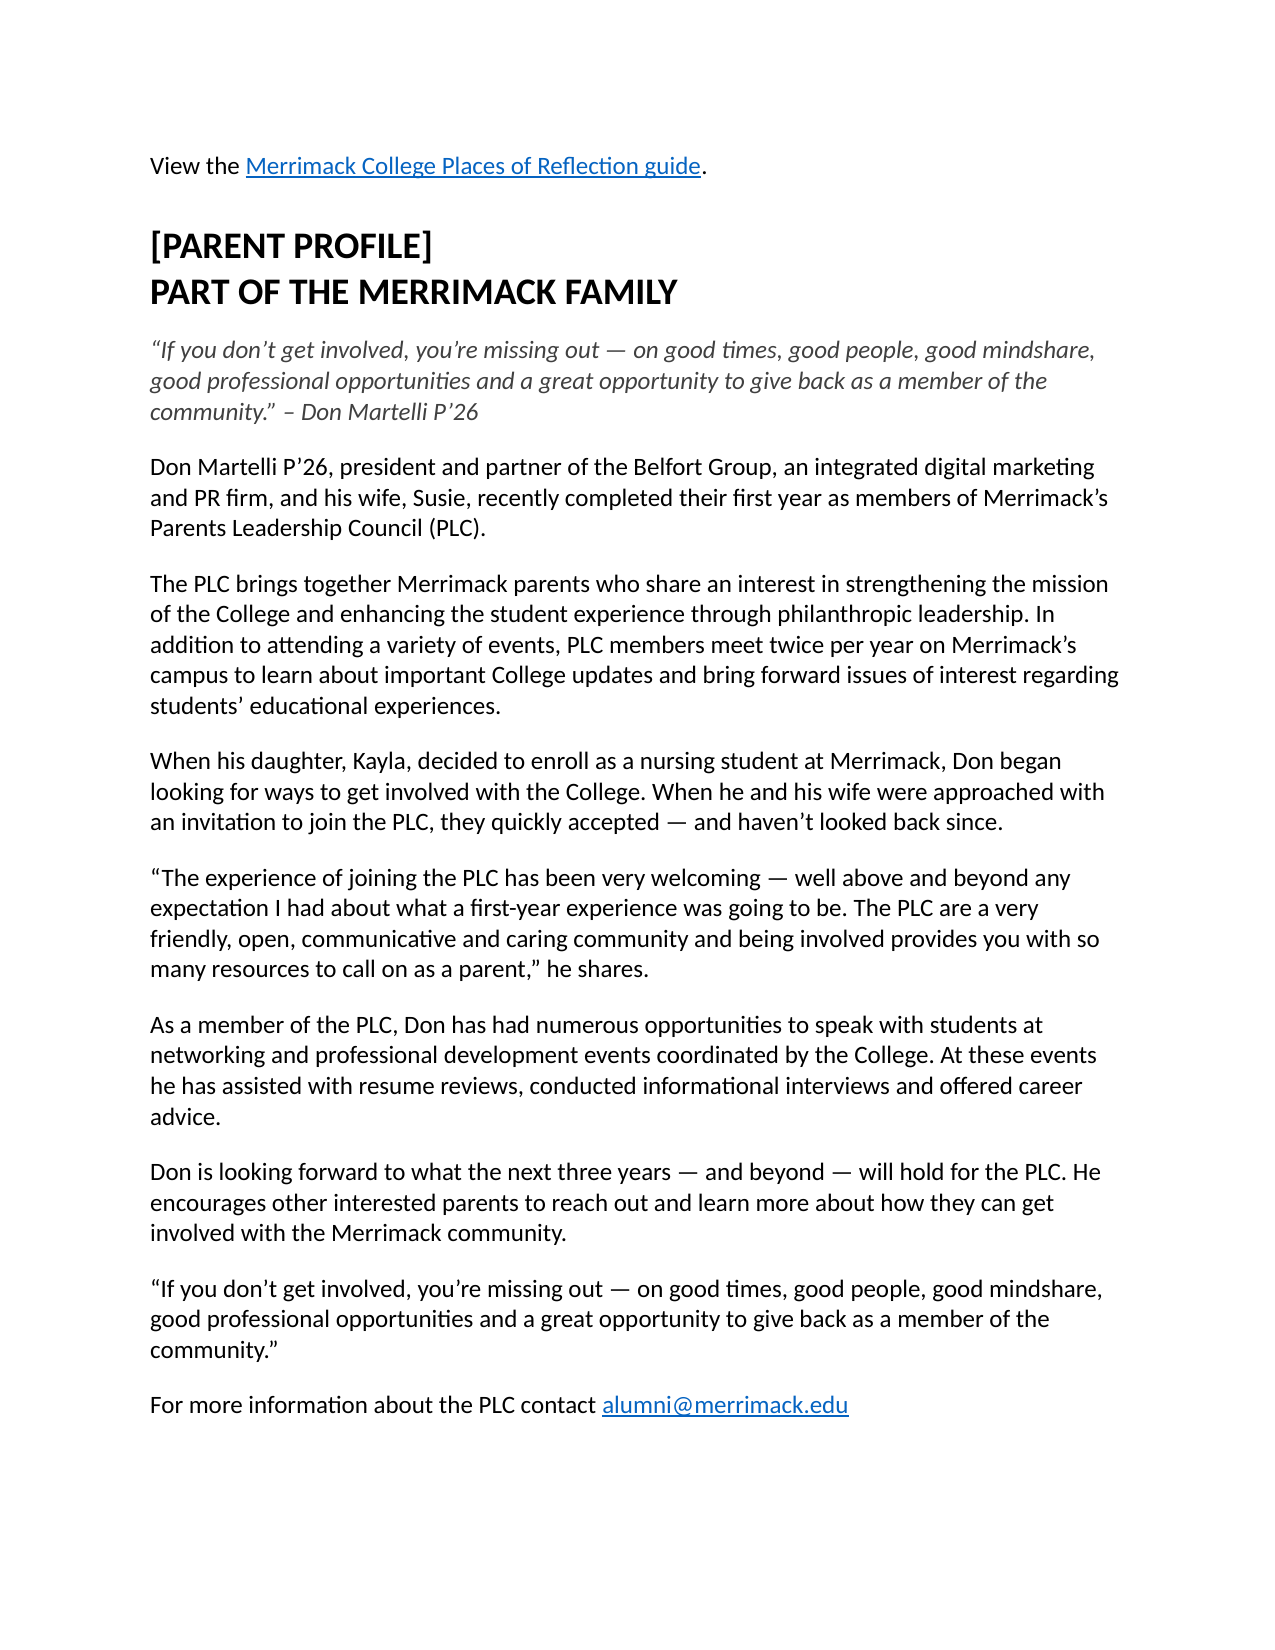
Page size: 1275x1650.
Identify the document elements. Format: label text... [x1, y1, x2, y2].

text Don Martelli P’26, president and partner of the Belfort Group, an integrated digital marketing and PR firm, and his wife, Susie, recently completed their first year as members of Merrimack’s Parents Leadership Council (PLC). [150, 451, 1125, 543]
text Don is looking forward to what the next three years — and beyond — will hold for the PLC. He encourages other interested parents to reach out and learn more about how they can get involved with the Merrimack community. [150, 1156, 1125, 1248]
text For more information about the PLC contact alumni@merrimack.edu [150, 1389, 1125, 1420]
text “If you don’t get involved, you’re missing out — on good times, good people, good mindshare, good professional opportunities and a great opportunity to give back as a member of the community.” – Don Martelli P’26 [150, 335, 1125, 426]
text As a member of the PLC, Don has had numerous opportunities to speak with students at networking and professional development events coordinated by the College. At these events he has assisted with resume reviews, conducted informational interviews and offered career advice. [150, 1009, 1125, 1131]
text View the Merrimack College Places of Reflection guide. [150, 150, 1125, 181]
text “The experience of joining the PLC has been very welcoming — well above and beyond any expectation I had about what a first-year experience was going to be. The PLC are a very friendly, open, communicative and caring community and being involved provides you with so many resources to call on as a parent,” he shares. [150, 862, 1125, 984]
subtitle [PARENT PROFILE] PART OF THE MERRIMACK FAMILY [150, 222, 1125, 314]
text When his daughter, Kayla, decided to enroll as a nursing student at Merrimack, Don began looking for ways to get involved with the College. When he and his wife were approached with an invitation to join the PLC, they quickly accepted — and haven’t looked back since. [150, 745, 1125, 837]
text “If you don’t get involved, you’re missing out — on good times, good people, good mindshare, good professional opportunities and a great opportunity to give back as a member of the community.” [150, 1273, 1125, 1364]
text The PLC brings together Merrimack parents who share an interest in strengthening the mission of the College and enhancing the student experience through philanthropic leadership. In addition to attending a variety of events, PLC members meet twice per year on Merrimack’s campus to learn about important College updates and bring forward issues of interest regarding students’ educational experiences. [150, 568, 1125, 720]
